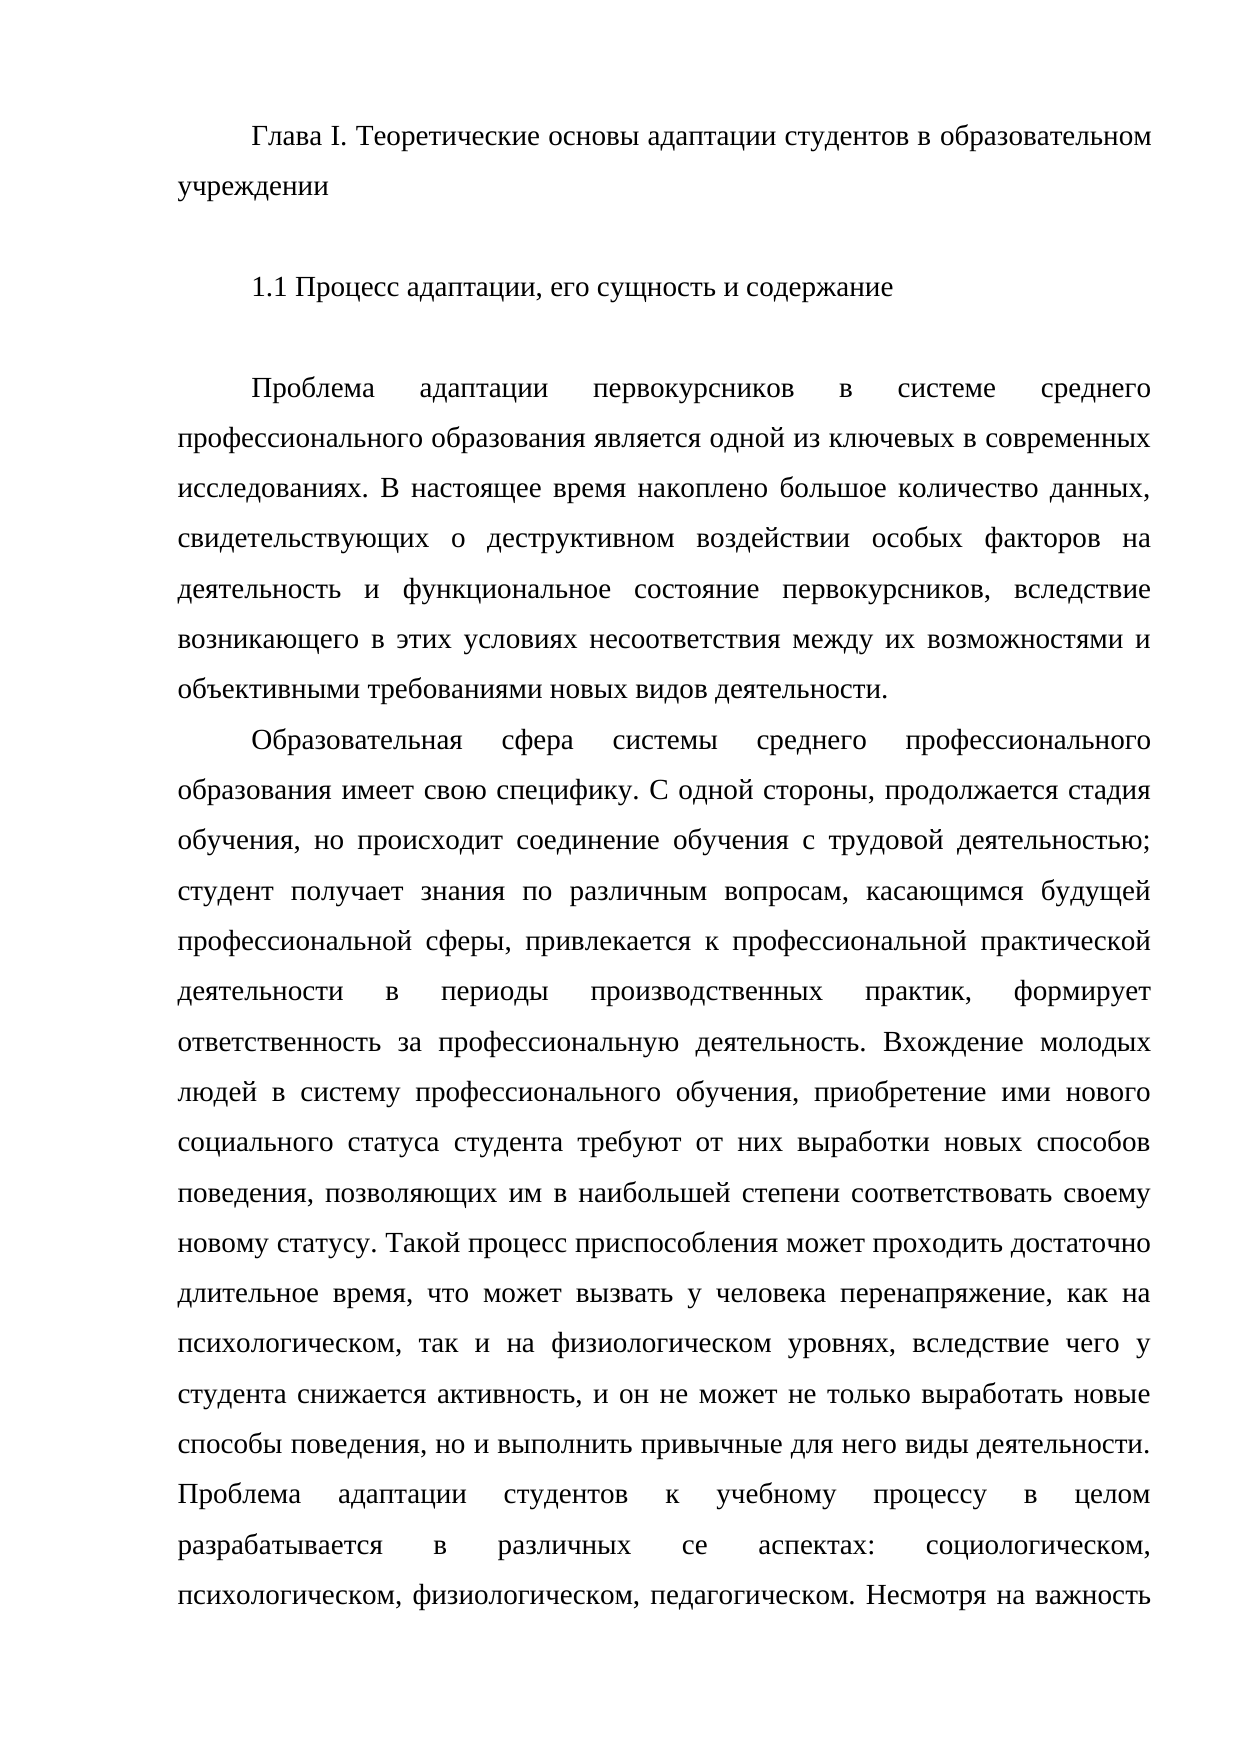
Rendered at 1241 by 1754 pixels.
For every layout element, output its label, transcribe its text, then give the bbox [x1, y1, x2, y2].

text Проблема адаптации первокурсников в системе среднего профессионального образования является одной из ключевых в современных исследованиях. В настоящее время накоплено большое количество данных, свидетельствующих о деструктивном воздействии особых факторов на деятельность и функциональное состояние первокурсников, вследствие возникающего в этих условиях несоответствия между их возможностями и объективными требованиями новых видов деятельности. [177, 370, 1152, 705]
subtitle 1.1 Процесс адаптации, его сущность и содержание [177, 269, 1152, 303]
text Глава i. Теоретические основы адаптации студентов в образовательном учреждении [177, 118, 1152, 202]
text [177, 722, 1152, 1611]
